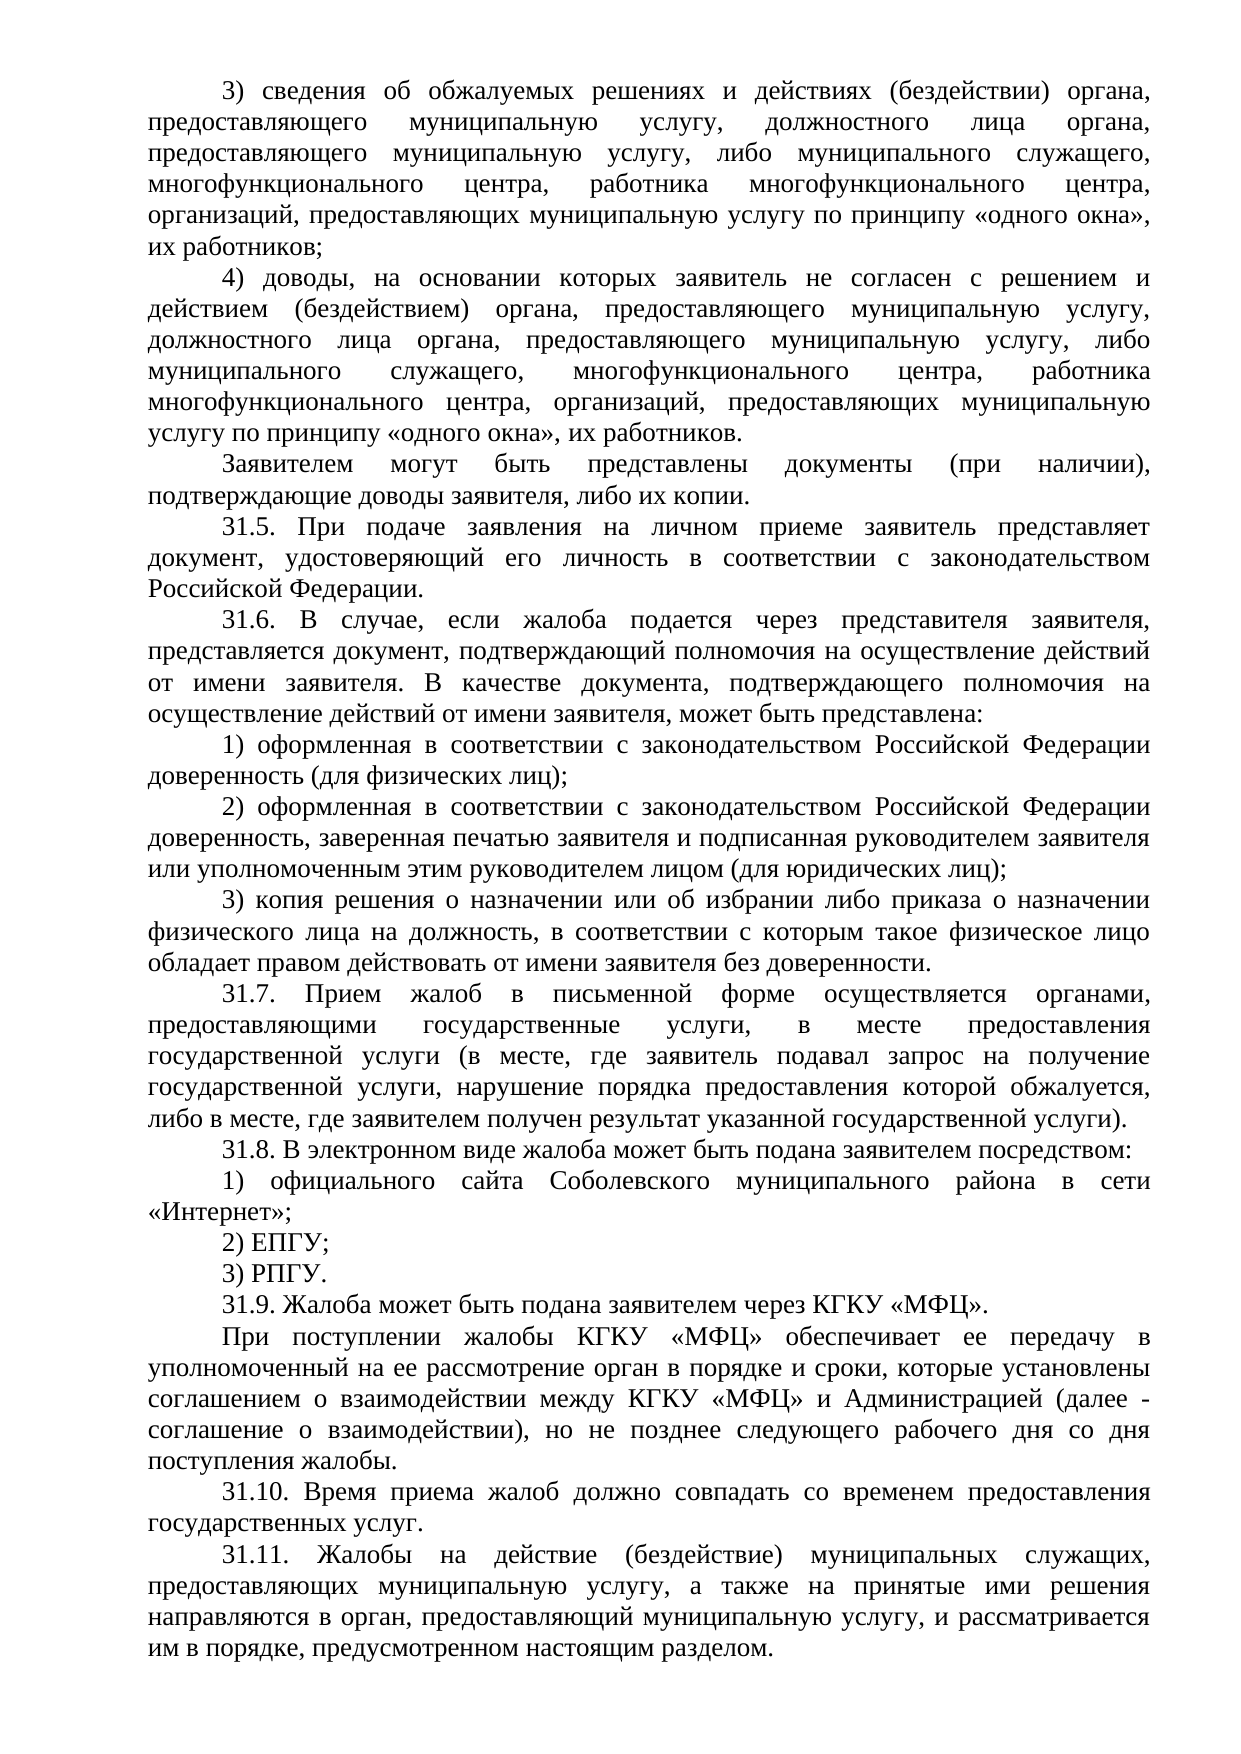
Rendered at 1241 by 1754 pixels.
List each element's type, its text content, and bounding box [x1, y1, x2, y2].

text 1) оформленная в соответствии с законодательством Российской Федерации доверенность (для физических лиц); [148, 728, 1152, 790]
text 2) оформленная в соответствии с законодательством Российской Федерации доверенность, заверенная печатью заявителя и подписанная руководителем заявителя или уполномоченным этим руководителем лицом (для юридических лиц); [148, 790, 1152, 884]
text 3) сведения об обжалуемых решениях и действиях (бездействии) органа, предоставляющего муниципальную услугу, должностного лица органа, предоставляющего муниципальную услугу, либо муниципального служащего, многофункционального центра, работника многофункционального центра, организаций, предоставляющих муниципальную услугу по принципу «одного окна», их работников; [148, 74, 1152, 261]
text При поступлении жалобы КГКУ «МФЦ» обеспечивает ее передачу в уполномоченный на ее рассмотрение орган в порядке и сроки, которые установлены соглашением о взаимодействии между КГКУ «МФЦ» и Администрацией (далее - соглашение о взаимодействии), но не позднее следующего рабочего дня со дня поступления жалобы. [148, 1320, 1152, 1475]
text 31.6. В случае, если жалоба подается через представителя заявителя, представляется документ, подтверждающий полномочия на осуществление действий от имени заявителя. В качестве документа, подтверждающего полномочия на осуществление действий от имени заявителя, может быть представлена: [148, 603, 1152, 728]
text 3) РПГУ. [148, 1257, 1152, 1288]
text 31.9. Жалоба может быть подана заявителем через КГКУ «МФЦ». [148, 1288, 1152, 1320]
text 3) копия решения о назначении или об избрании либо приказа о назначении физического лица на должность, в соответствии с которым такое физическое лицо обладает правом действовать от имени заявителя без доверенности. [148, 884, 1152, 977]
text 2) ЕПГУ; [148, 1226, 1152, 1257]
text 31.11. Жалобы на действие (бездействие) муниципальных служащих, предоставляющих муниципальную услугу, а также на принятые ими решения направляются в орган, предоставляющий муниципальную услугу, и рассматривается им в порядке, предусмотренном настоящим разделом. [148, 1538, 1152, 1662]
text 31.8. В электронном виде жалоба может быть подана заявителем посредством: [148, 1133, 1152, 1164]
text 31.7. Прием жалоб в письменной форме осуществляется органами, предоставляющими государственные услуги, в месте предоставления государственной услуги (в месте, где заявитель подавал запрос на получение государственной услуги, нарушение порядка предоставления которой обжалуется, либо в месте, где заявителем получен результат указанной государственной услуги). [148, 977, 1152, 1133]
text 31.5. При подаче заявления на личном приеме заявитель представляет документ, удостоверяющий его личность в соответствии с законодательством Российской Федерации. [148, 510, 1152, 603]
text 1) официального сайта Соболевского муниципального района в сети «Интернет»; [148, 1164, 1152, 1226]
text Заявителем могут быть представлены документы (при наличии), подтверждающие доводы заявителя, либо их копии. [148, 448, 1152, 510]
text 31.10. Время приема жалоб должно совпадать со временем предоставления государственных услуг. [148, 1475, 1152, 1538]
text 4) доводы, на основании которых заявитель не согласен с решением и действием (бездействием) органа, предоставляющего муниципальную услугу, должностного лица органа, предоставляющего муниципальную услугу, либо муниципального служащего, многофункционального центра, работника многофункционального центра, организаций, предоставляющих муниципальную услугу по принципу «одного окна», их работников. [148, 261, 1152, 448]
